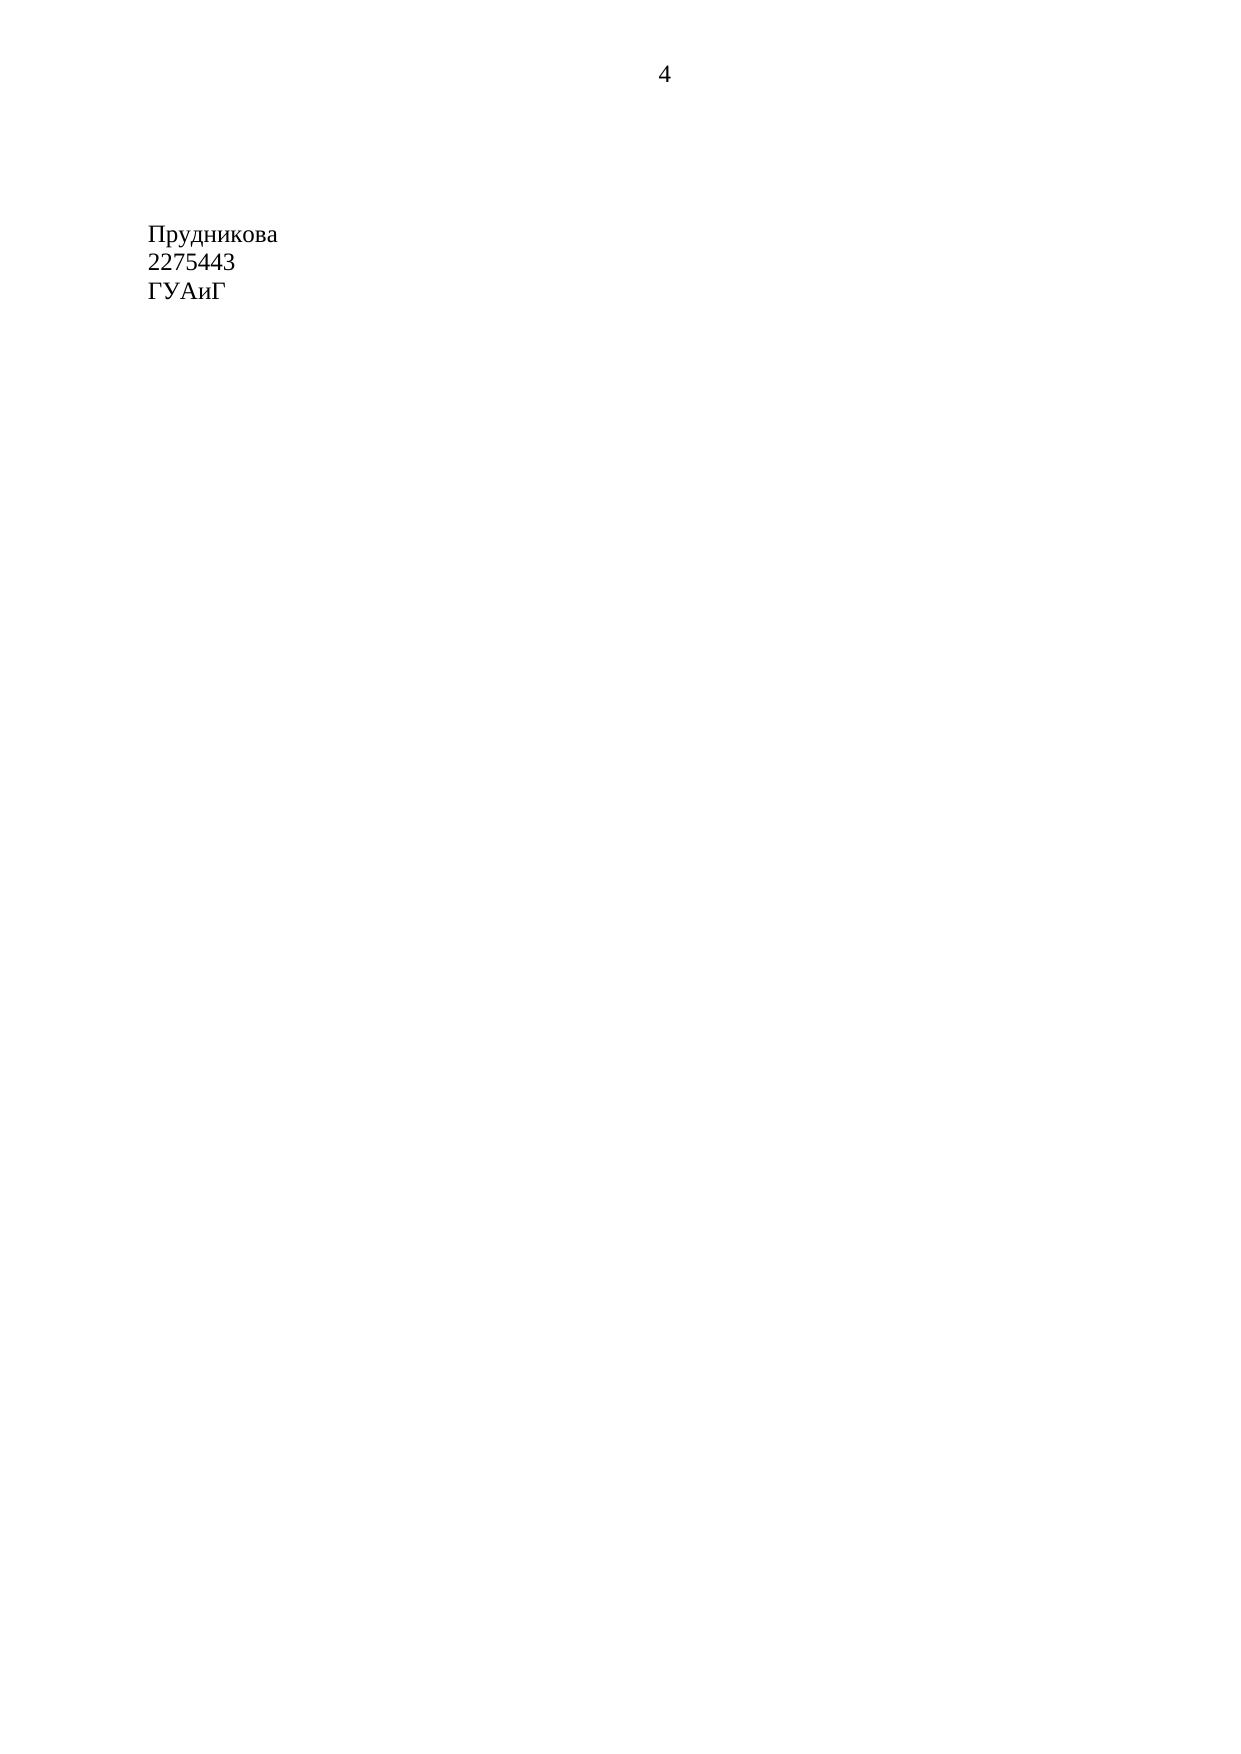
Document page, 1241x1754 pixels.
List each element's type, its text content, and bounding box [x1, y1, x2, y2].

text 2275443 [148, 247, 1181, 276]
text Прудникова [148, 219, 1181, 247]
text ГУАиГ [148, 276, 1181, 305]
